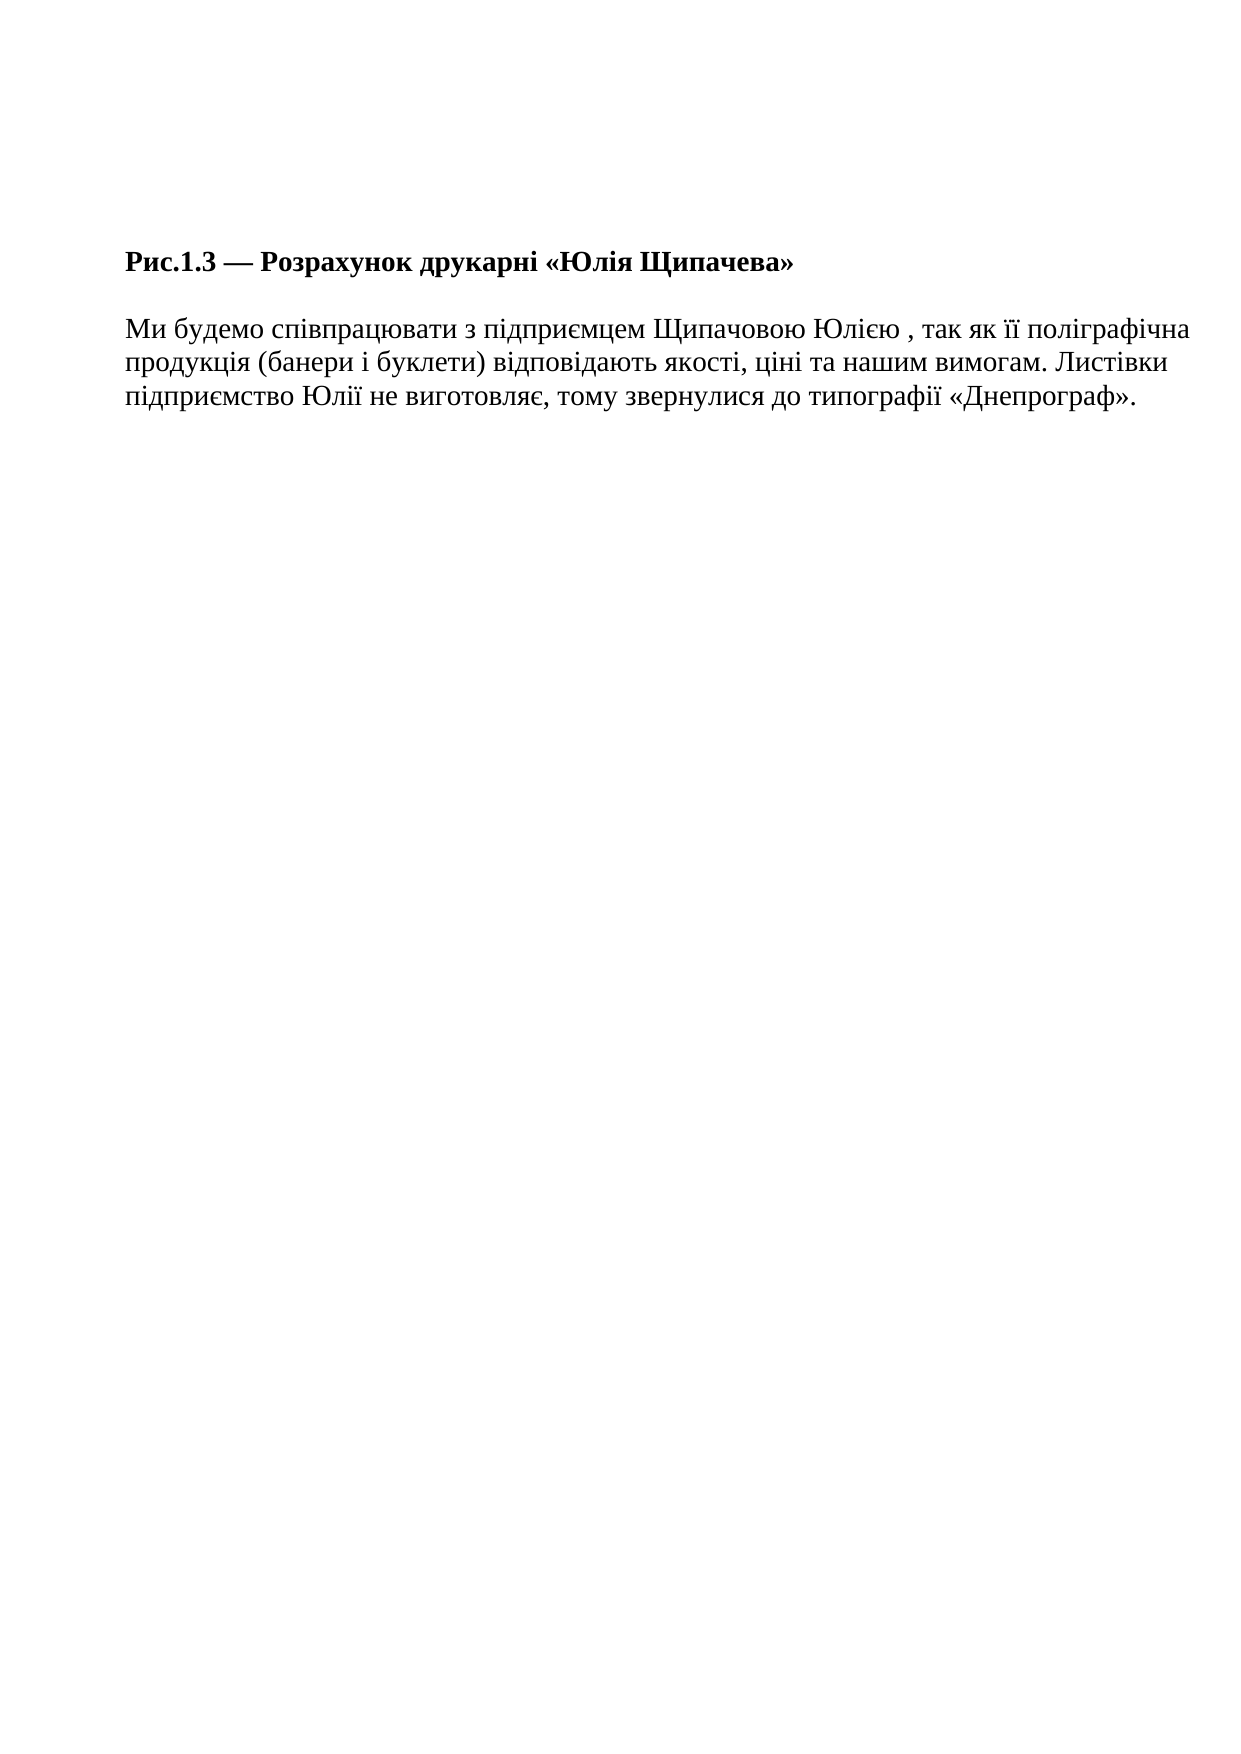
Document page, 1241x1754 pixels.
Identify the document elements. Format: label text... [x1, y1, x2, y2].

text Ми будемо співпрацювати з підприємцем Щипачовою Юлією , так як її поліграфічна продукція (банери і буклети) відповідають якості, ціні та нашим вимогам. Листівки підприємство Юлії не виготовляє, тому звернулися до типографії «Днепрограф». [125, 311, 1210, 412]
text Рис.1.3 — Розрахунок друкарні «Юлія Щипачева» [125, 244, 1210, 277]
